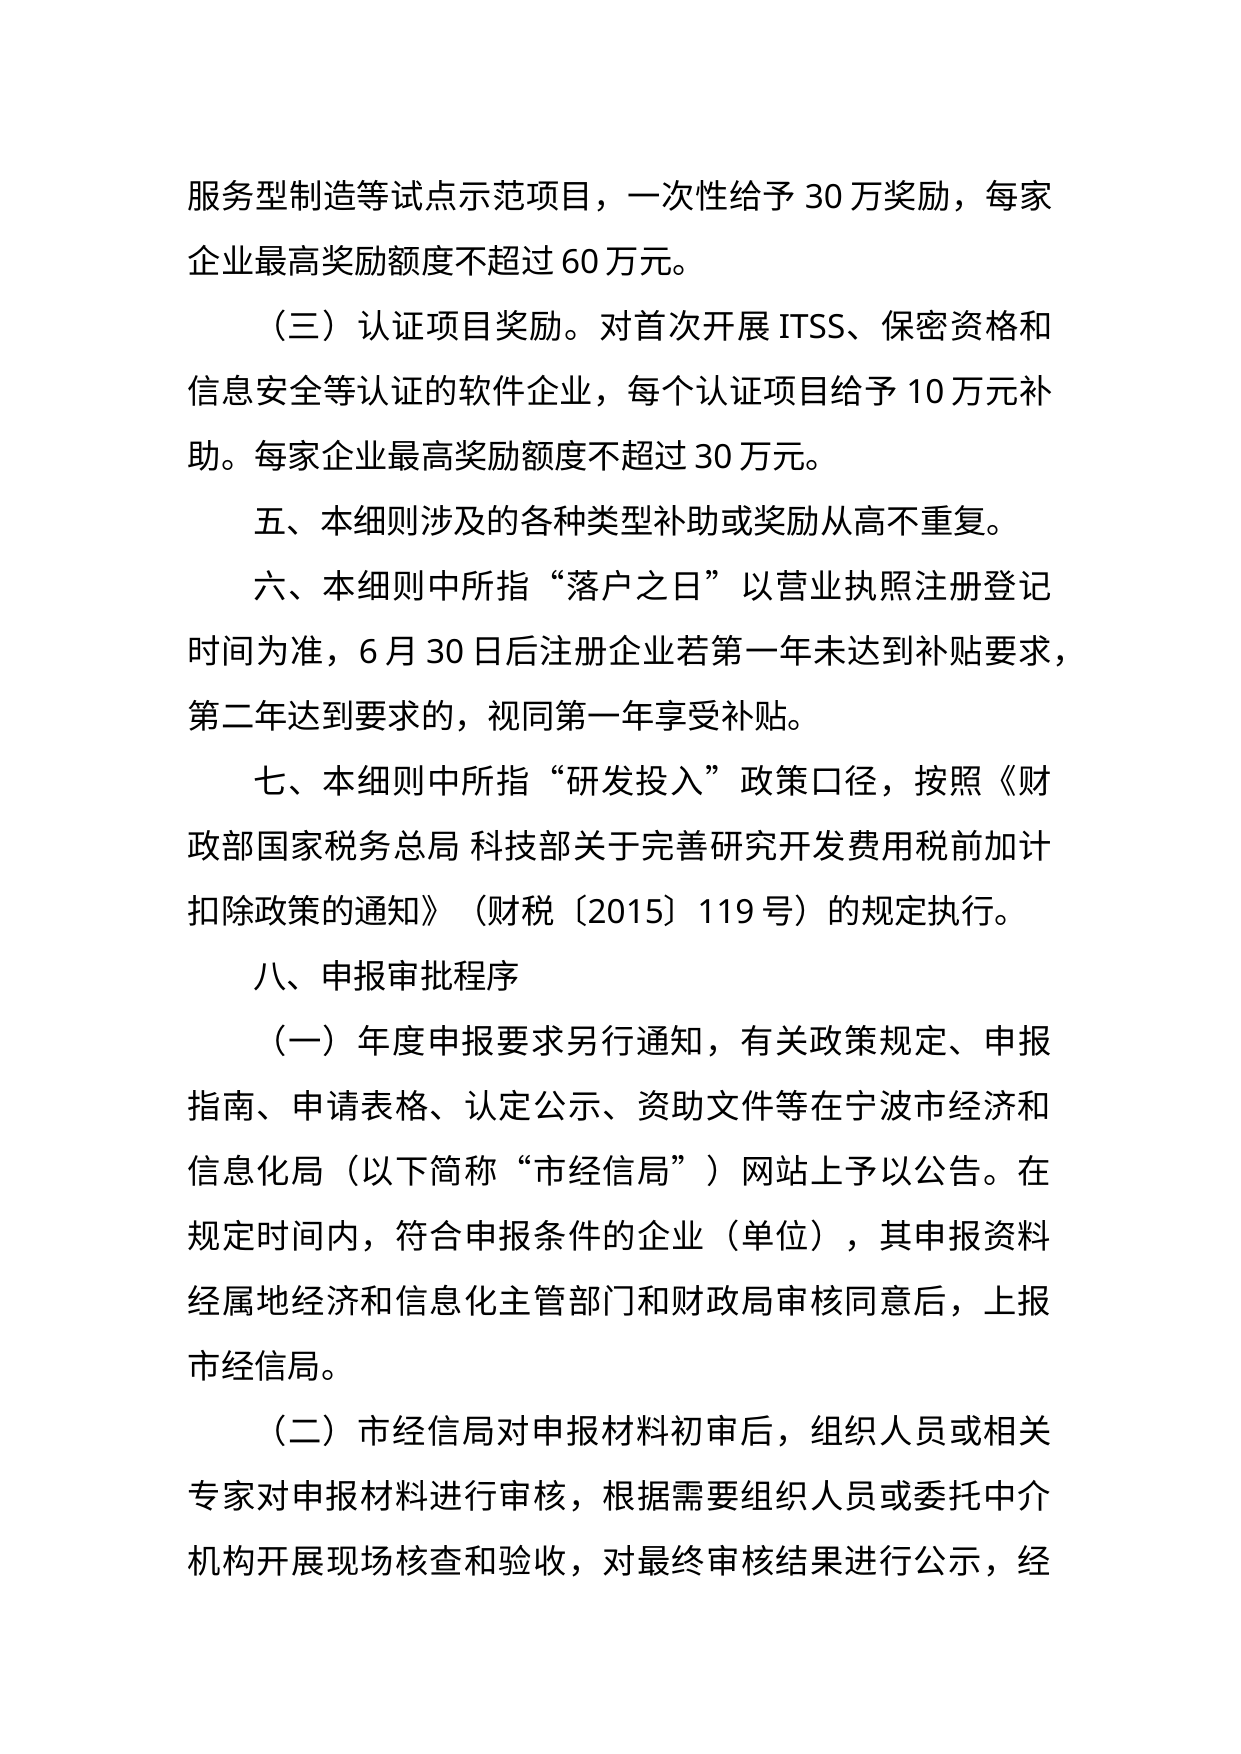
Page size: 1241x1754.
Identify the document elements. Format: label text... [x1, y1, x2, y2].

text 八、申报审批程序 [187, 942, 1053, 1007]
text （三）认证项目奖励。对首次开展ITSS、保密资格和信息安全等认证的软件企业，每个认证项目给予10万元补助。每家企业最高奖励额度不超过30万元。 [187, 292, 1053, 487]
text 五、本细则涉及的各种类型补助或奖励从高不重复。 [187, 487, 1053, 552]
text 七、本细则中所指“研发投入”政策口径，按照《财政部国家税务总局 科技部关于完善研究开发费用税前加计扣除政策的通知》（财税〔2015〕119号）的规定执行。 [187, 747, 1053, 942]
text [187, 1397, 1053, 1592]
text （一）年度申报要求另行通知，有关政策规定、申报指南、申请表格、认定公示、资助文件等在宁波市经济和信息化局（以下简称“市经信局”）网站上予以公告。在规定时间内，符合申报条件的企业（单位），其申报资料经属地经济和信息化主管部门和财政局审核同意后，上报市经信局。 [187, 1007, 1053, 1397]
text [187, 162, 1053, 292]
text 六、本细则中所指“落户之日”以营业执照注册登记时间为准，6月30日后注册企业若第一年未达到补贴要求，第二年达到要求的，视同第一年享受补贴。 [187, 552, 1053, 747]
